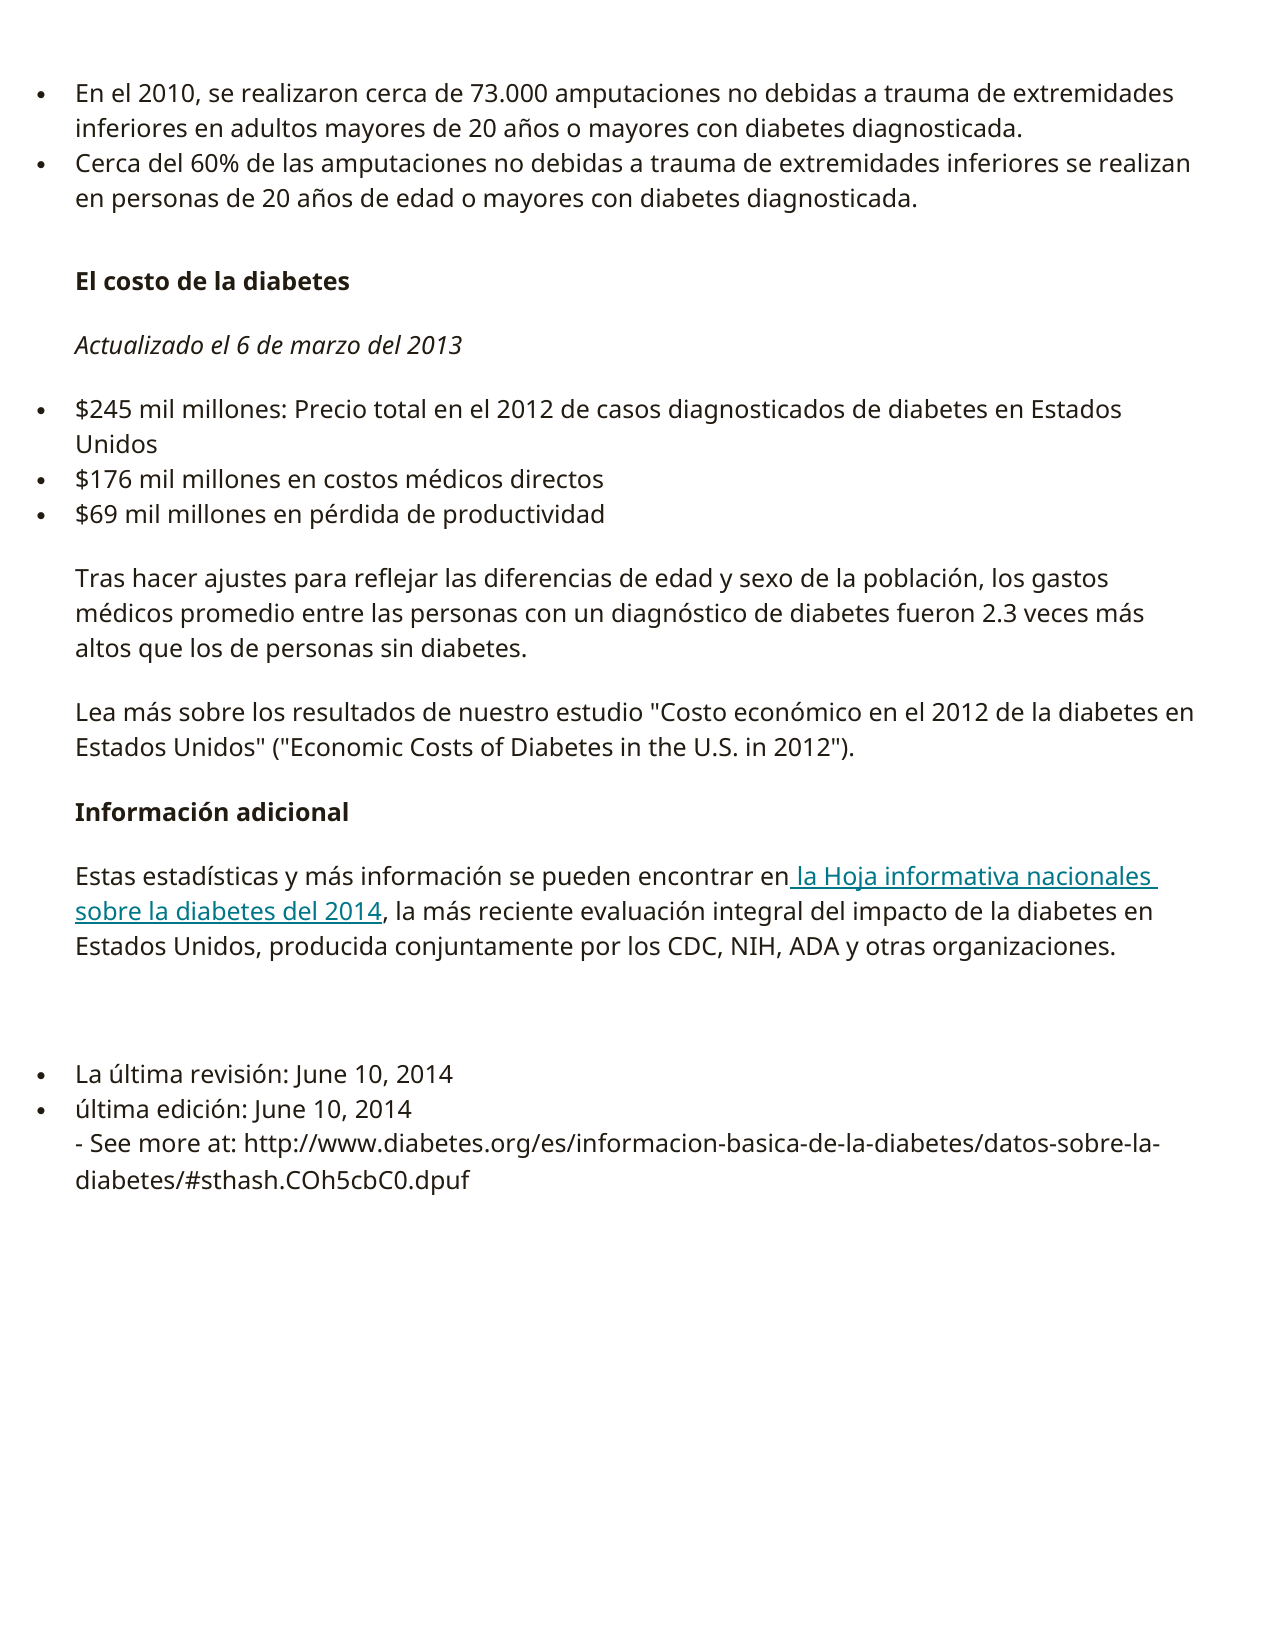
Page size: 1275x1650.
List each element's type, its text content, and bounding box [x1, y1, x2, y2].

text El costo de la diabetes [75, 262, 1200, 297]
text Actualizado el 6 de marzo del 2013 [75, 327, 1200, 362]
text - See more at: http://www.diabetes.org/es/informacion-basica-de-la-diabetes/datos-sobre-la-diabetes/#sthash.COh5cbC0.dpuf [75, 1126, 1200, 1197]
text Información adicional [75, 793, 1200, 828]
list $245 mil millones: Precio total en el 2012 de casos diagnosticados de diabetes en Estados Unidos [37, 391, 1200, 461]
list La última revisión: June 10, 2014 [37, 1056, 1200, 1091]
list última edición: June 10, 2014 [37, 1091, 1200, 1126]
list $69 mil millones en pérdida de productividad [37, 496, 1200, 531]
text Estas estadísticas y más información se pueden encontrar en la Hoja informativa nacionales sobre la diabetes del 2014, la más reciente evaluación integral del impacto de la diabetes en Estados Unidos, producida conjuntamente por los CDC, NIH, ADA y otras organizaciones. [75, 857, 1200, 962]
text Lea más sobre los resultados de nuestro estudio "Costo económico en el 2012 de la diabetes en Estados Unidos" ("Economic Costs of Diabetes in the U.S. in 2012"). [75, 694, 1200, 764]
list $176 mil millones en costos médicos directos [37, 461, 1200, 496]
list En el 2010, se realizaron cerca de 73.000 amputaciones no debidas a trauma de extremidades inferiores en adultos mayores de 20 años o mayores con diabetes diagnosticada. [37, 75, 1200, 145]
list Cerca del 60% de las amputaciones no debidas a trauma de extremidades inferiores se realizan en personas de 20 años de edad o mayores con diabetes diagnosticada. [37, 145, 1200, 215]
text Tras hacer ajustes para reflejar las diferencias de edad y sexo de la población, los gastos médicos promedio entre las personas con un diagnóstico de diabetes fueron 2.3 veces más altos que los de personas sin diabetes. [75, 560, 1200, 665]
